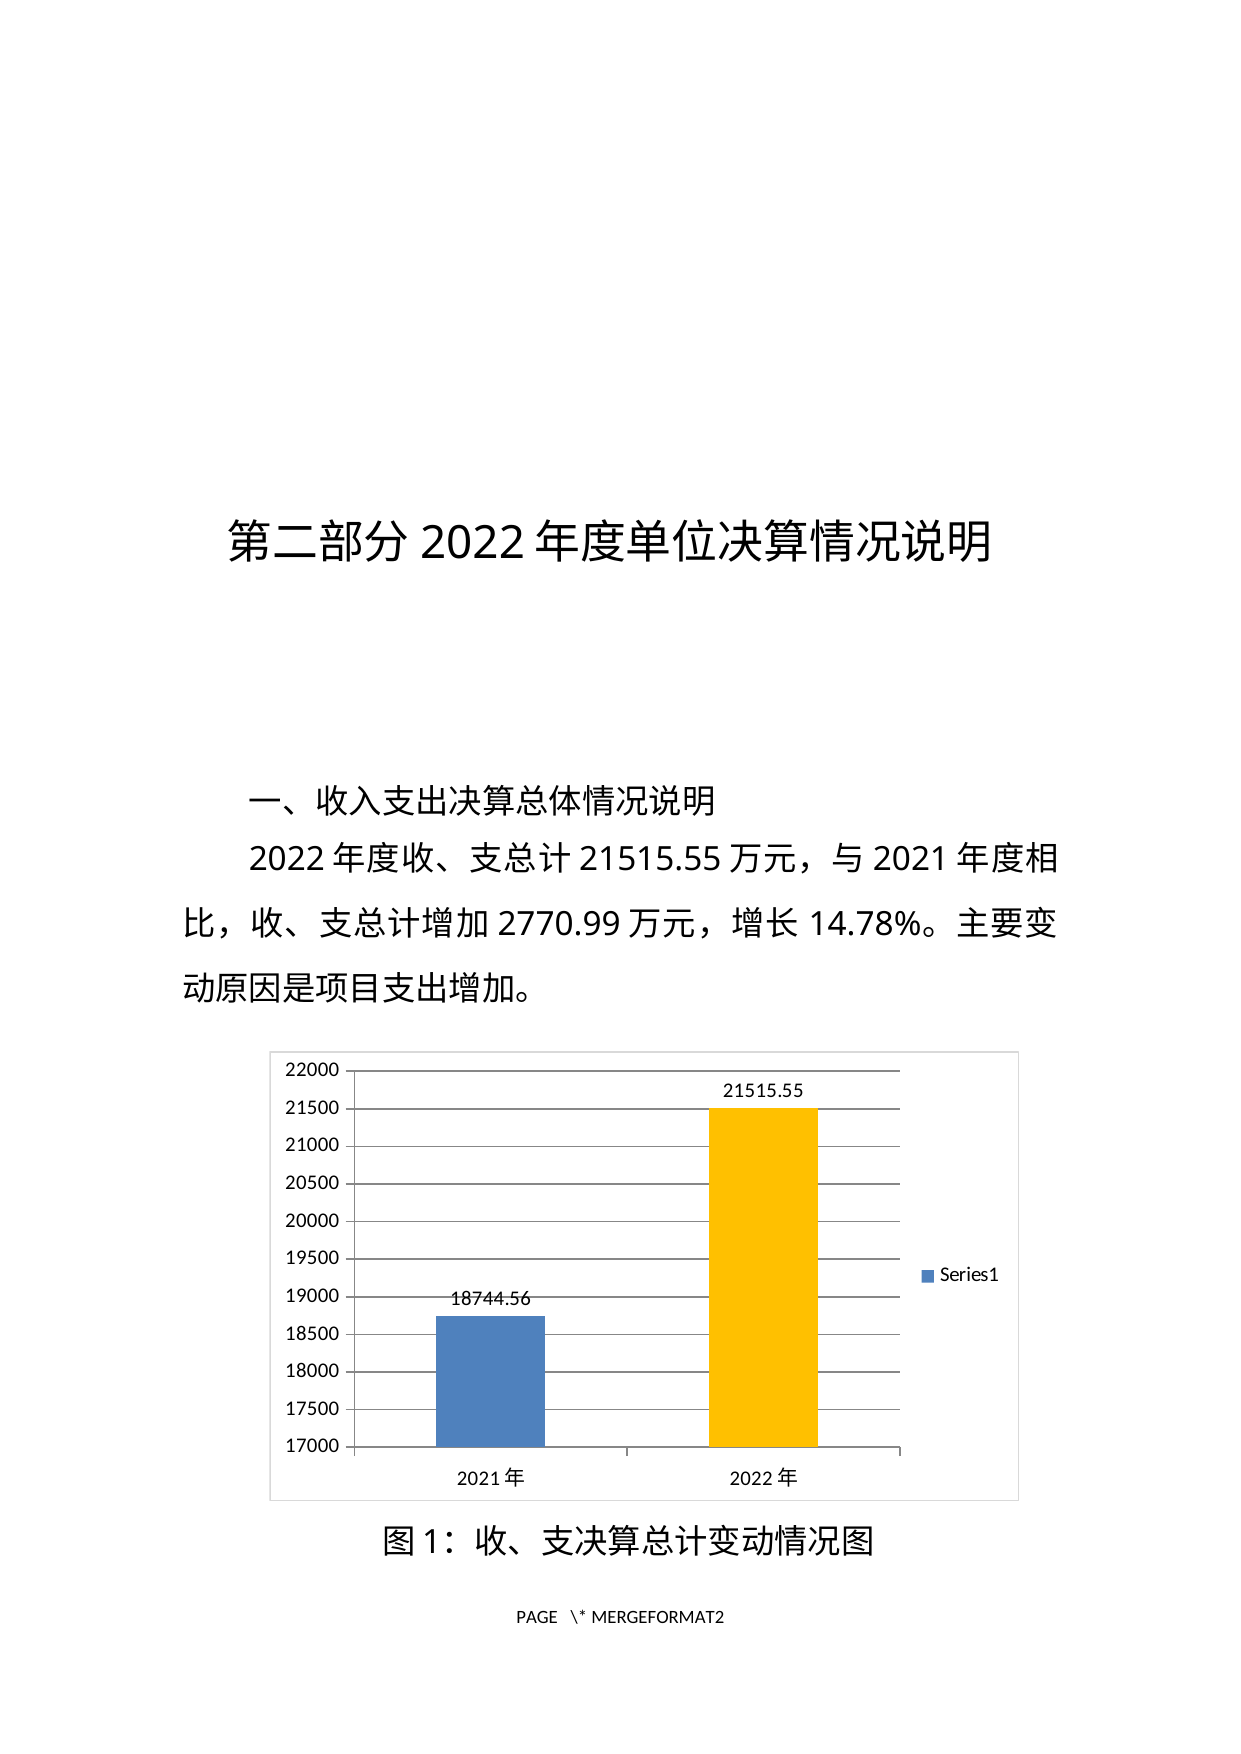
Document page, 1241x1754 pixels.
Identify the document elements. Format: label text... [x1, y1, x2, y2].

text 一、收入支出决算总体情况说明 [182, 770, 1058, 824]
text 2022年度收、支总计21515.55万元，与2021年度相比，收、支总计增加2770.99万元，增长 14.78%。主要变动原因是项目支出增加。 [182, 824, 1058, 1019]
subtitle 第二部分 2022年度单位决算情况说明 [182, 490, 1012, 587]
text 图1：收、支决算总计变动情况图 [182, 1506, 1058, 1571]
